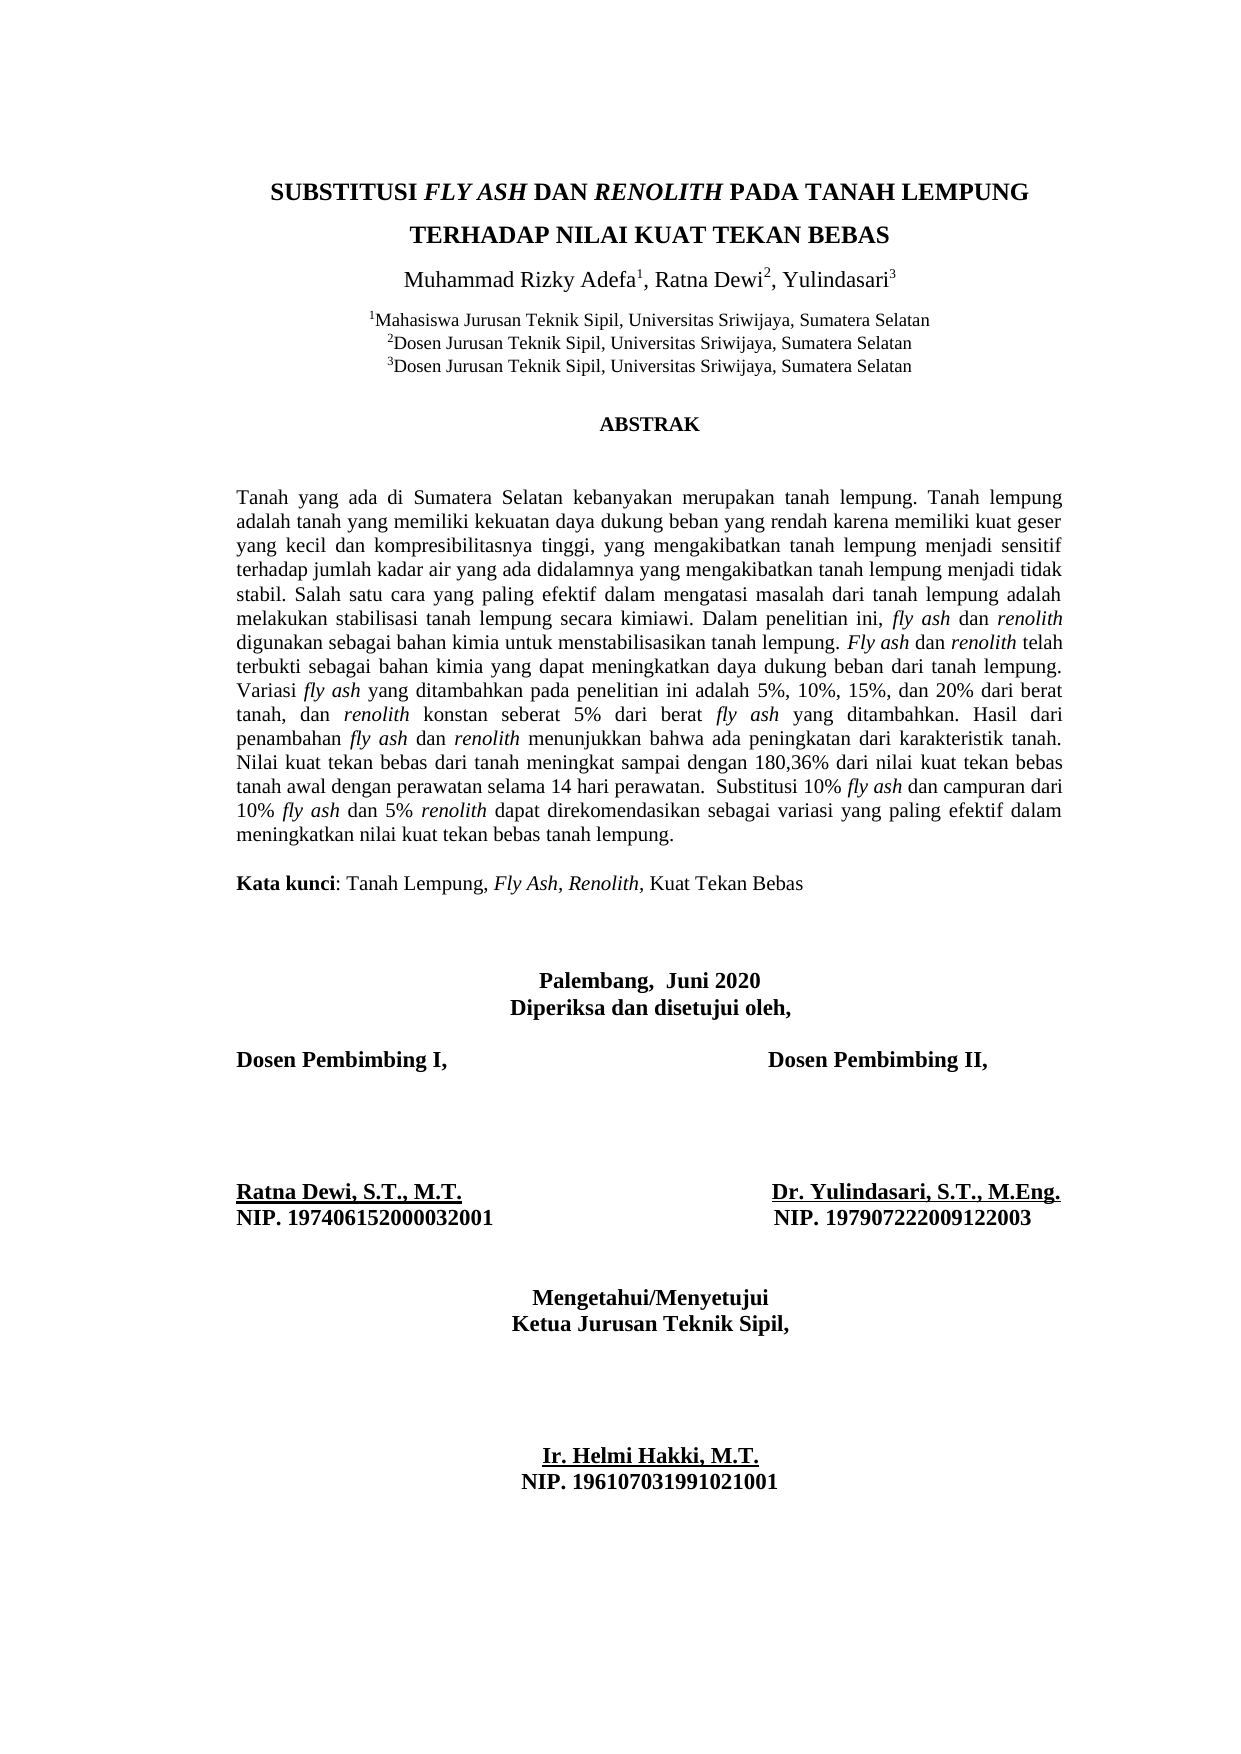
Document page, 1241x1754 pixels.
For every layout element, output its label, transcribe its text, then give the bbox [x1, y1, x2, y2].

text Palembang, Juni 2020 [236, 967, 1063, 994]
text Tanah yang ada di Sumatera Selatan kebanyakan merupakan tanah lempung. Tanah lempung adalah tanah yang memiliki kekuatan daya dukung beban yang rendah karena memiliki kuat geser yang kecil dan kompresibilitasnya tinggi, yang mengakibatkan tanah lempung menjadi sensitif terhadap jumlah kadar air yang ada didalamnya yang mengakibatkan tanah lempung menjadi tidak stabil. Salah satu cara yang paling efektif dalam mengatasi masalah dari tanah lempung adalah melakukan stabilisasi tanah lempung secara kimiawi. Dalam penelitian ini, fly ash dan renolith digunakan sebagai bahan kimia untuk menstabilisasikan tanah lempung. Fly ash dan renolith telah terbukti sebagai bahan kimia yang dapat meningkatkan daya dukung beban dari tanah lempung. Variasi fly ash yang ditambahkan pada penelitian ini adalah 5%, 10%, 15%, dan 20% dari berat tanah, dan renolith konstan seberat 5% dari berat fly ash yang ditambahkan. Hasil dari penambahan fly ash dan renolith menunjukkan bahwa ada peningkatan dari karakteristik tanah. Nilai kuat tekan bebas dari tanah meningkat sampai dengan 180,36% dari nilai kuat tekan bebas tanah awal dengan perawatan selama 14 hari perawatan. Substitusi 10% fly ash dan campuran dari 10% fly ash dan 5% renolith dapat direkomendasikan sebagai variasi yang paling efektif dalam meningkatkan nilai kuat tekan bebas tanah lempung. [236, 678, 1063, 846]
text Ketua Jurusan Teknik Sipil, [236, 1310, 1065, 1336]
text 3Dosen Jurusan Teknik Sipil, Universitas Sriwijaya, Sumatera Selatan [236, 353, 1063, 376]
text Ratna Dewi, S.T., M.T. Dr. Yulindasari, S.T., M.Eng. [236, 1178, 1065, 1204]
text NIP. 196107031991021001 [236, 1468, 1063, 1494]
text 1Mahasiswa Jurusan Teknik Sipil, Universitas Sriwijaya, Sumatera Selatan [236, 307, 1063, 330]
text 2Dosen Jurusan Teknik Sipil, Universitas Sriwijaya, Sumatera Selatan [236, 330, 1063, 353]
text ABSTRAK [236, 412, 1063, 436]
text Dosen Pembimbing I, Dosen Pembimbing II, [236, 1046, 1065, 1073]
text Mengetahui/Menyetujui [236, 1283, 1065, 1310]
text NIP. 197406152000032001 NIP. 197907222009122003 [236, 1204, 1065, 1231]
text Ir. Helmi Hakki, M.T. [236, 1442, 1065, 1468]
text Diperiksa dan disetujui oleh, [236, 994, 1065, 1020]
text Muhammad Rizky Adefa1, Ratna Dewi2, Yulindasari3 [236, 263, 1063, 293]
text Kata kunci: Tanah Lempung, Fly Ash, Renolith, Kuat Tekan Bebas [236, 871, 1063, 895]
text SUBSTITUSI FLY ASH DAN RENOLITH PADA TANAH LEMPUNG TERHADAP NILAI KUAT TEKAN BEBAS [236, 177, 1063, 249]
